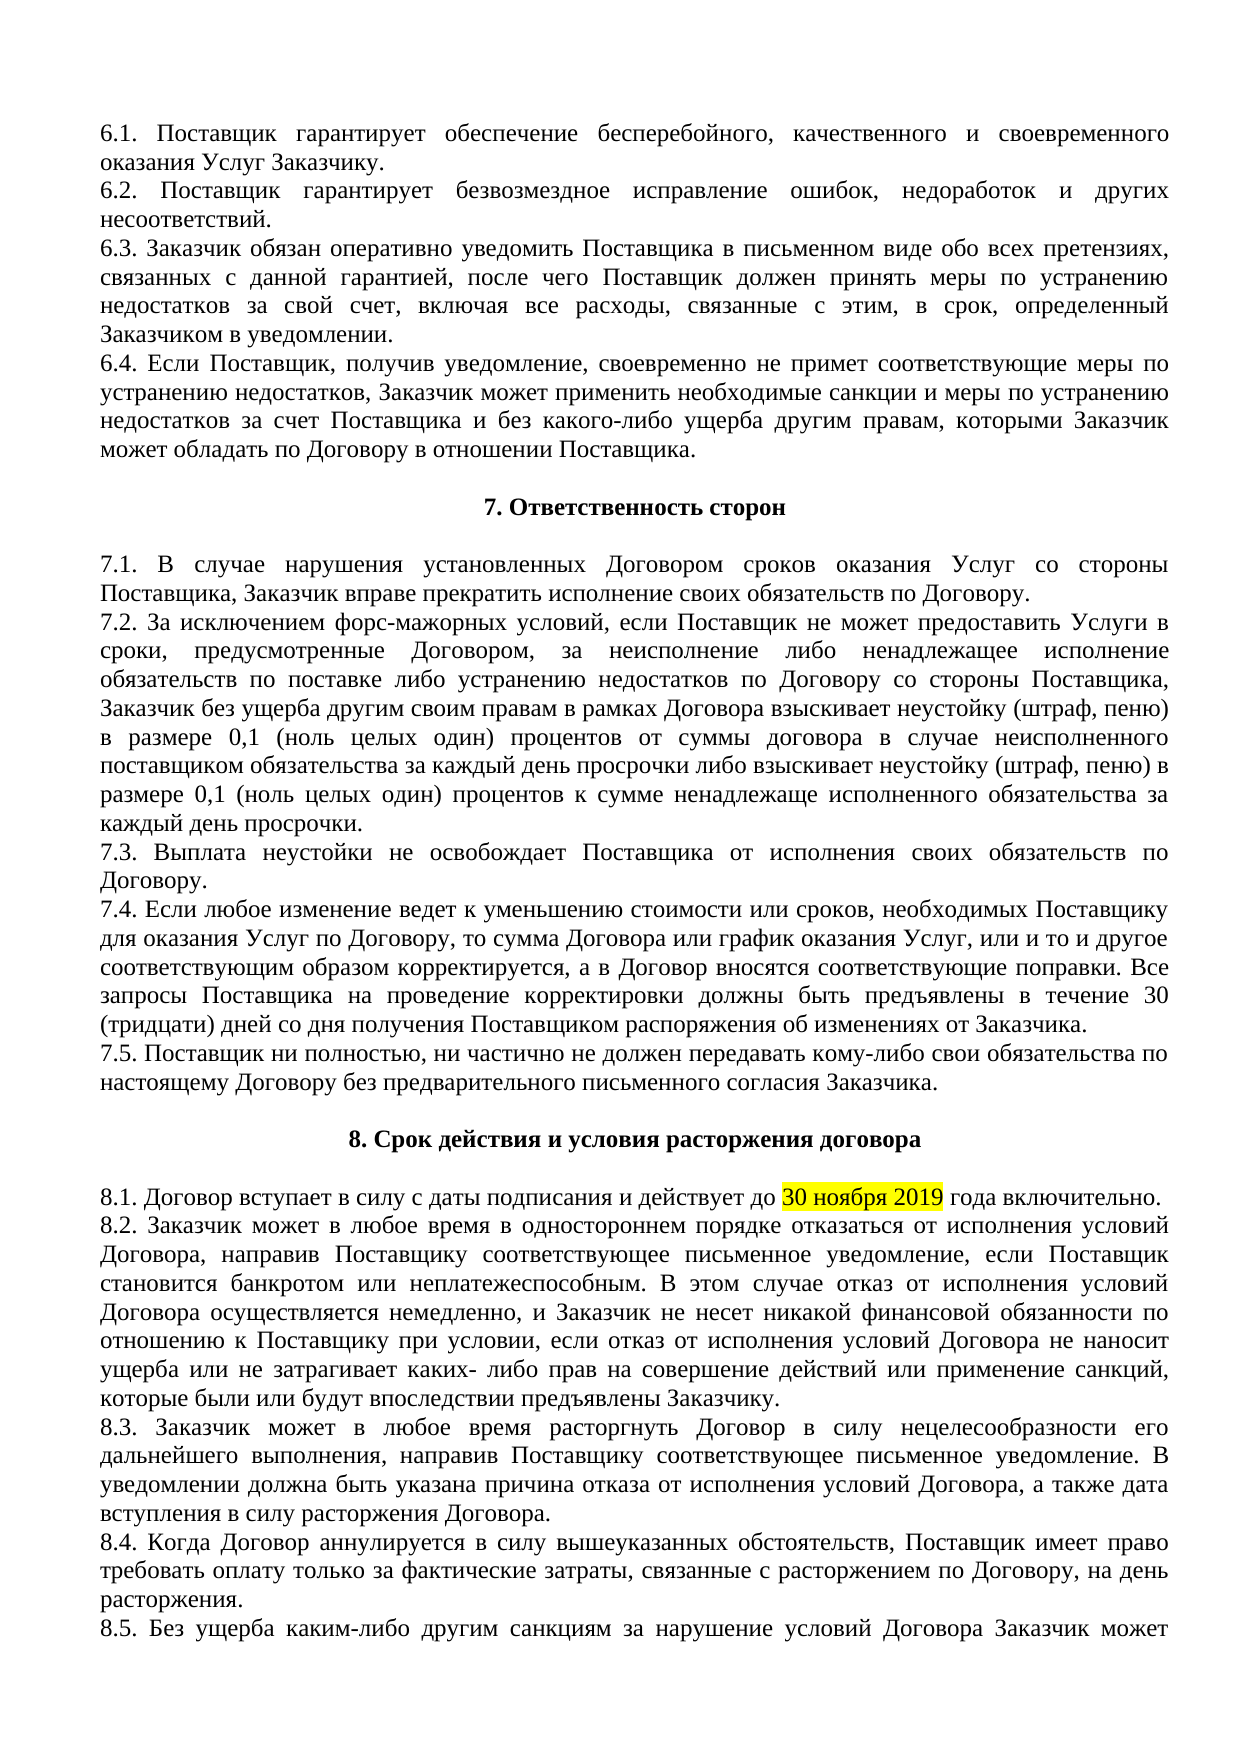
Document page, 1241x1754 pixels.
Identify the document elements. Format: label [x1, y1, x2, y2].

table_header [89, 118, 1181, 1642]
